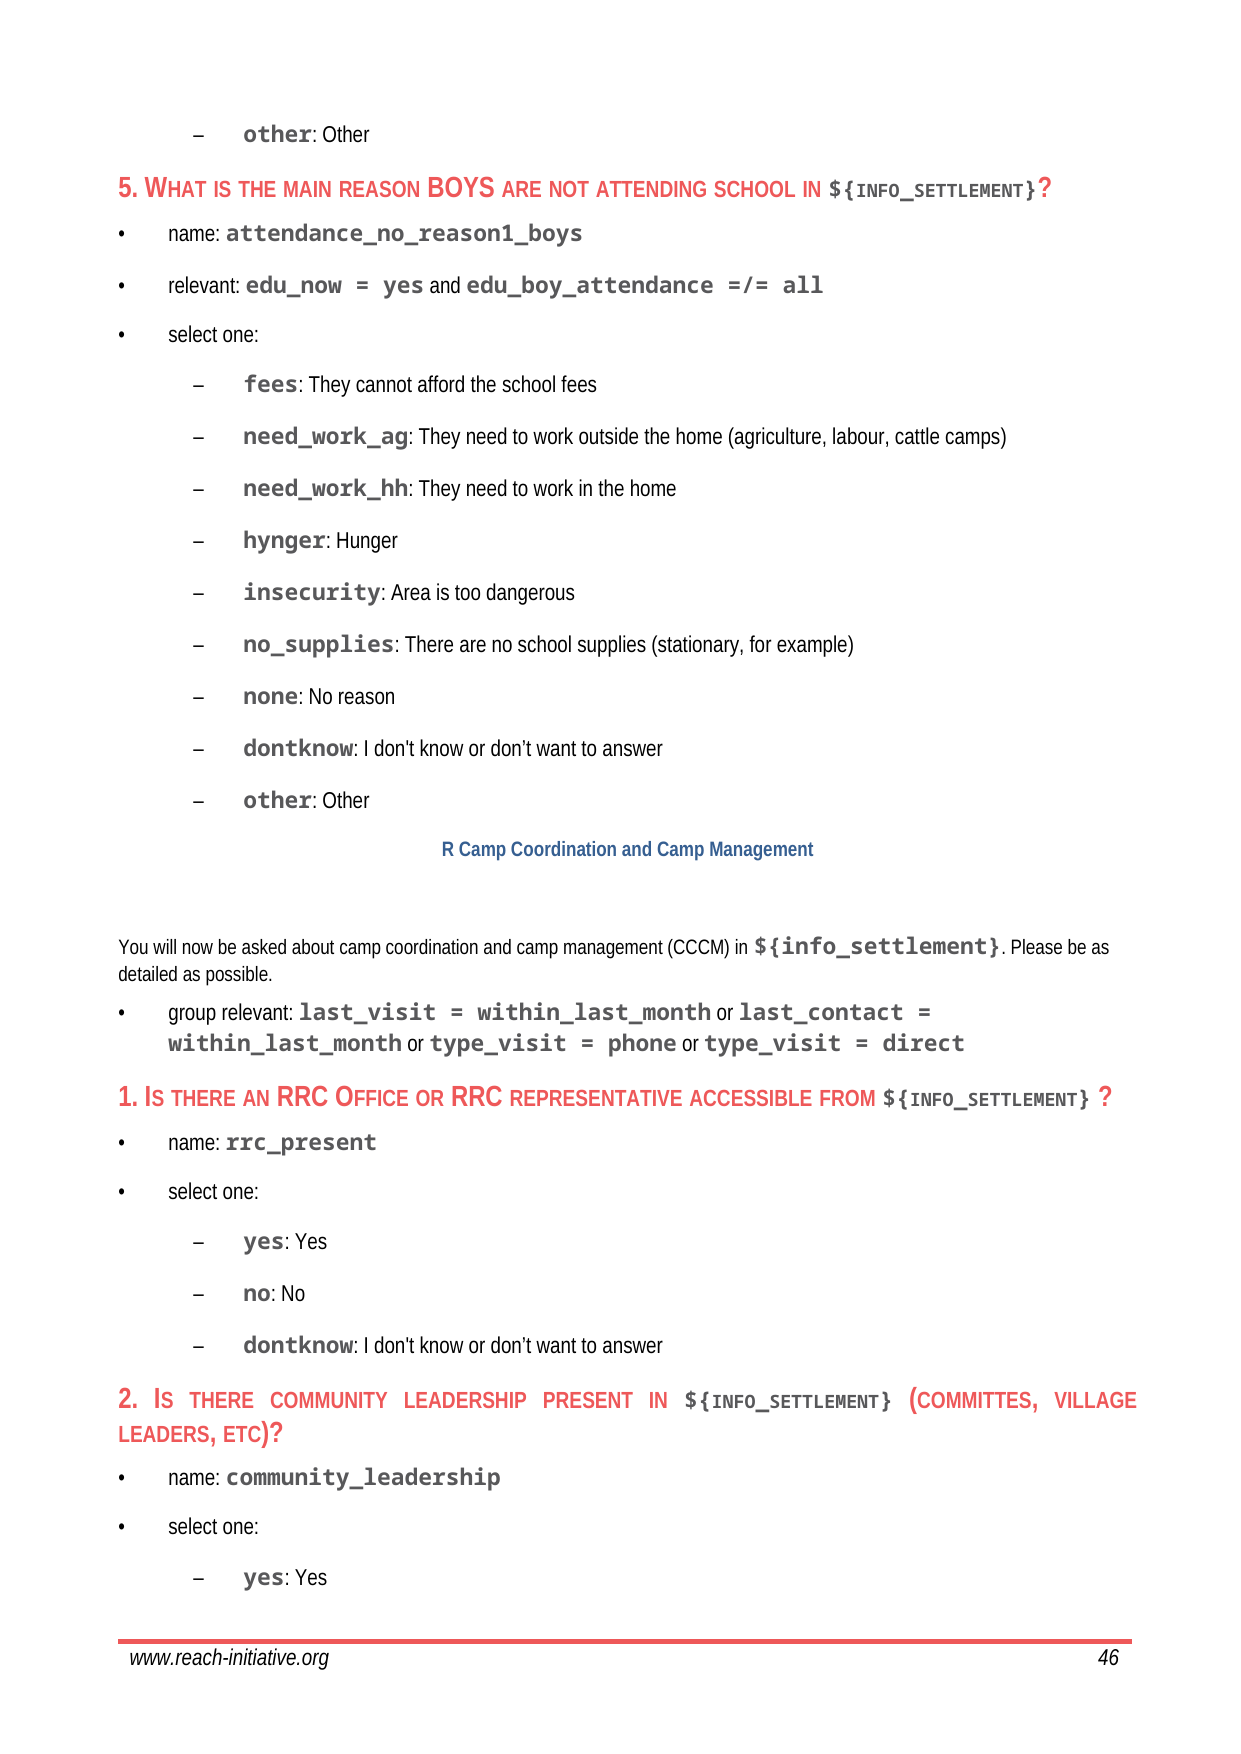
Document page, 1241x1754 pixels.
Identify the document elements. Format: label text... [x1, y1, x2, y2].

list yes: Yes [193, 1561, 1137, 1592]
list none: No reason [193, 680, 1137, 712]
subtitle 2. Is there community leadership present in ${info_settlement} (committes, village leaders, etc)? [118, 1381, 1137, 1449]
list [193, 1329, 1137, 1360]
list need_work_hh: They need to work in the home [193, 472, 1137, 503]
list select one: [118, 321, 1137, 347]
list fees: They cannot afford the school fees [193, 368, 1137, 399]
list yes: Yes [193, 1225, 1137, 1256]
list name: attendance_no_reason1_boys [118, 216, 1137, 248]
list other: Other [193, 784, 1137, 816]
list other: Other [193, 118, 1137, 149]
list need_work_ag: They need to work outside the home (agriculture, labour, cattle camps) [193, 420, 1137, 451]
text You will now be asked about camp coordination and camp management (CCCM) in ${info_settlement}. Please be as detailed as possible. [118, 930, 1137, 985]
list insecurity: Area is too dangerous [193, 576, 1137, 607]
list name: rrc_present [118, 1126, 1137, 1157]
subtitle R Camp Coordination and Camp Management [118, 837, 1137, 861]
subtitle 5. What is the main reason BOYS are not attending school in ${info_settlement}? [118, 170, 1137, 204]
list hynger: Hunger [193, 524, 1137, 555]
list relevant: edu_now = yes and edu_boy_attendance =/= all [118, 268, 1137, 300]
list dontknow: I don't know or don’t want to answer [193, 732, 1137, 764]
list no_supplies: There are no school supplies (stationary, for example) [193, 628, 1137, 659]
list select one: [118, 1178, 1137, 1204]
list select one: [118, 1513, 1137, 1540]
list no: No [193, 1277, 1137, 1308]
list group relevant: last_visit = within_last_month or last_contact = within_last_month or type_visit = phone or type_visit = direct [118, 996, 1137, 1058]
subtitle 1. Is there an RRC Office or RRC representative accessible from ${info_settlement} ? [118, 1079, 1137, 1113]
list name: community_leadership [118, 1461, 1137, 1492]
